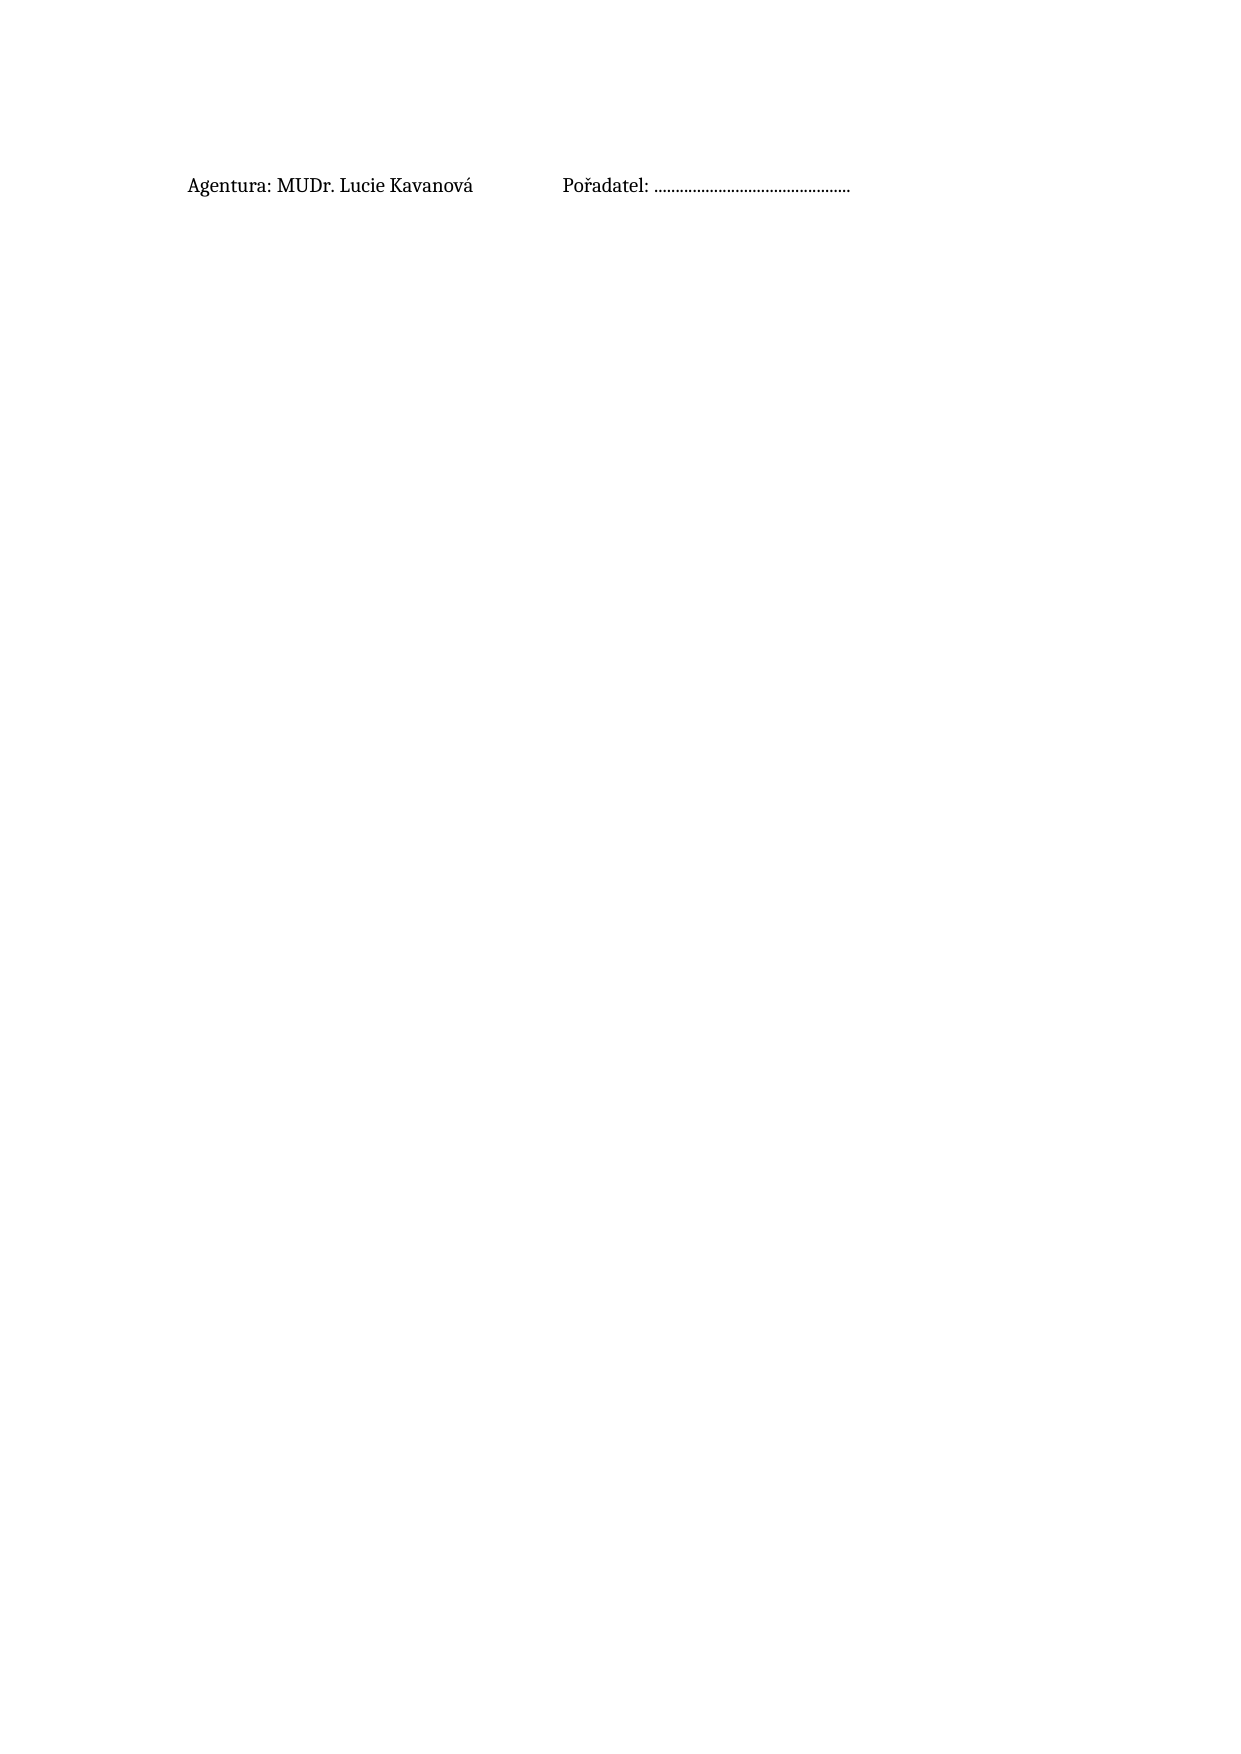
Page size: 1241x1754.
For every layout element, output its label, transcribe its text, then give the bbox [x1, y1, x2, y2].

text Agentura: MUDr. Lucie Kavanová Pořadatel: .............................................. [187, 174, 1053, 198]
